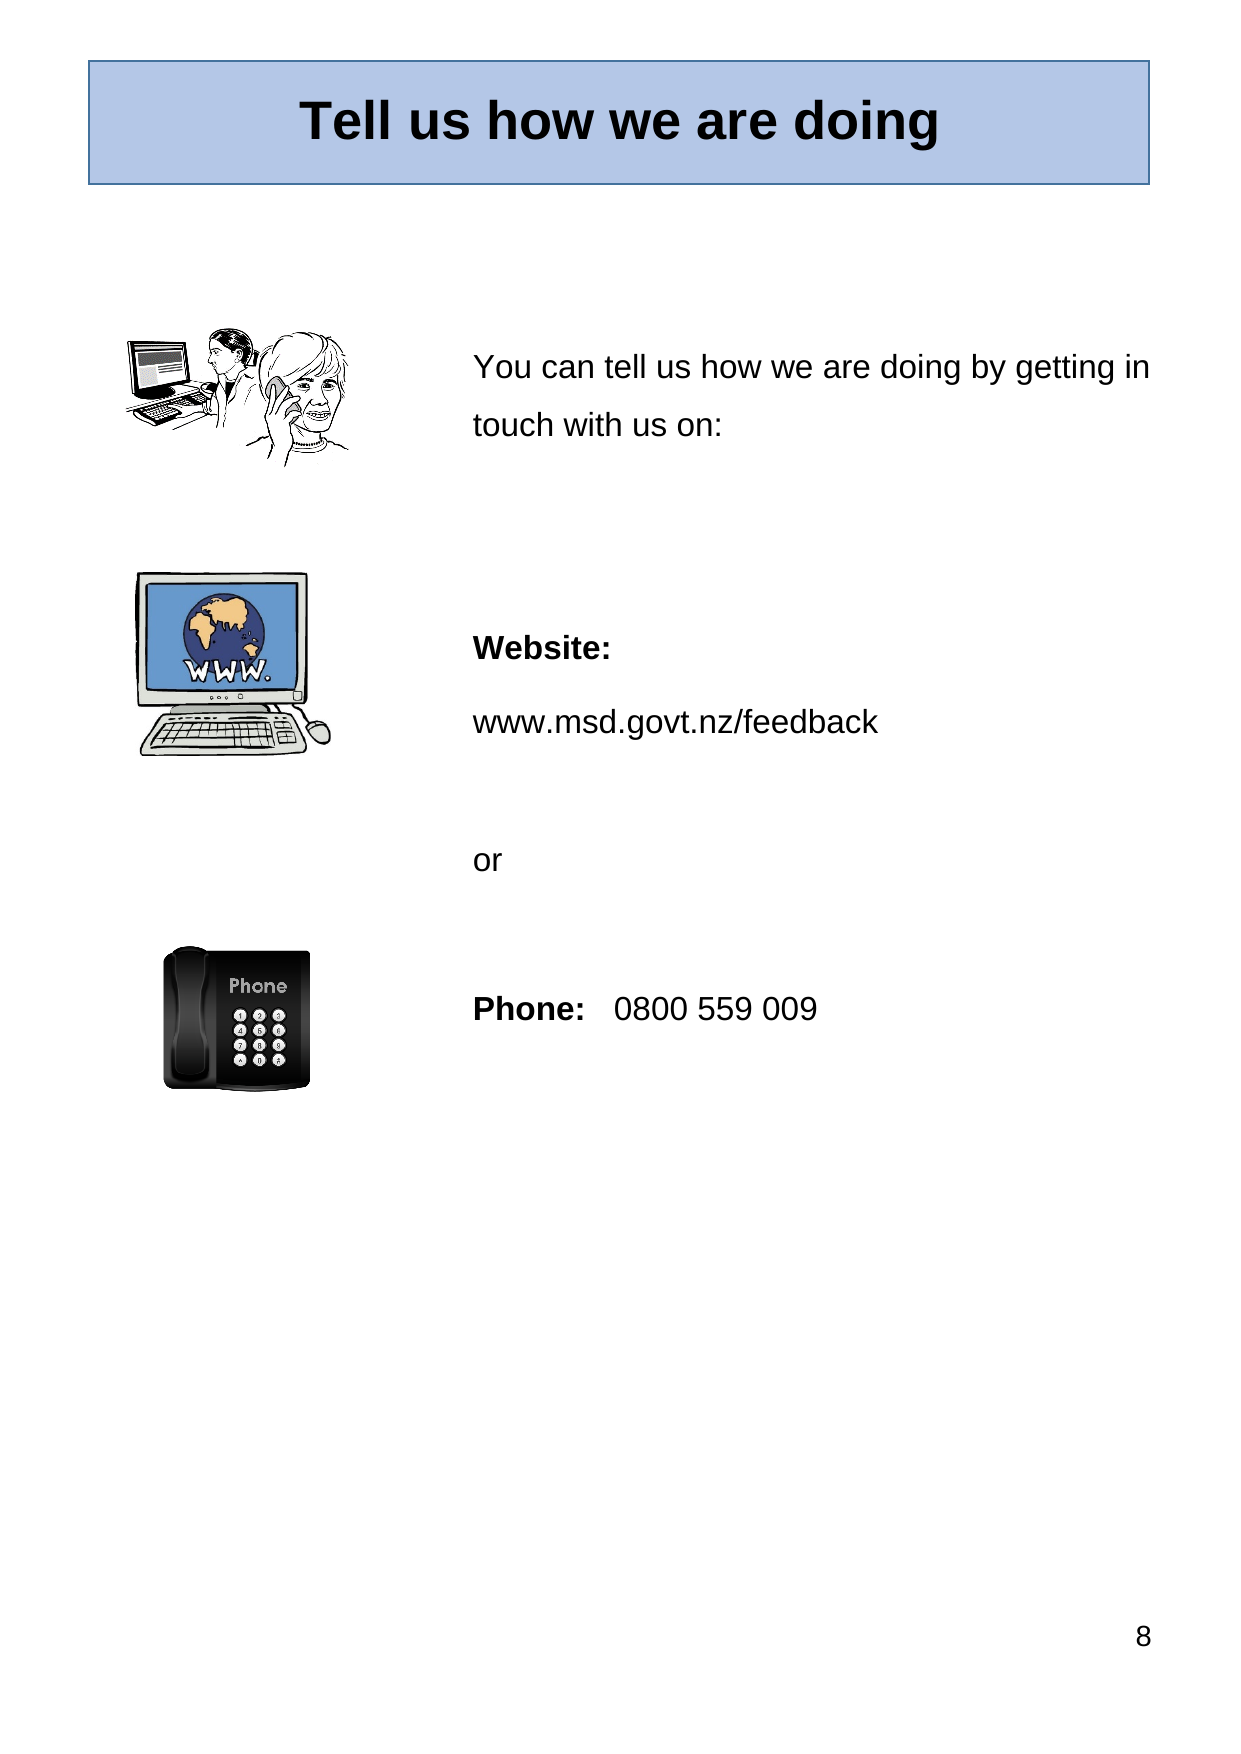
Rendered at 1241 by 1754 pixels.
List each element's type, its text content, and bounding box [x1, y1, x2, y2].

text or [473, 840, 1152, 878]
text You can tell us how we are doing by getting in touch with us on: [473, 347, 1152, 443]
text www.msd.govt.nz/feedback [473, 702, 1152, 740]
picture [161, 943, 313, 1094]
text Phone: 0800 559 009 [473, 989, 1152, 1027]
text Tell us how we are doing [89, 89, 1152, 151]
text Website: [473, 628, 1152, 666]
picture [135, 572, 331, 756]
picture [122, 324, 350, 469]
